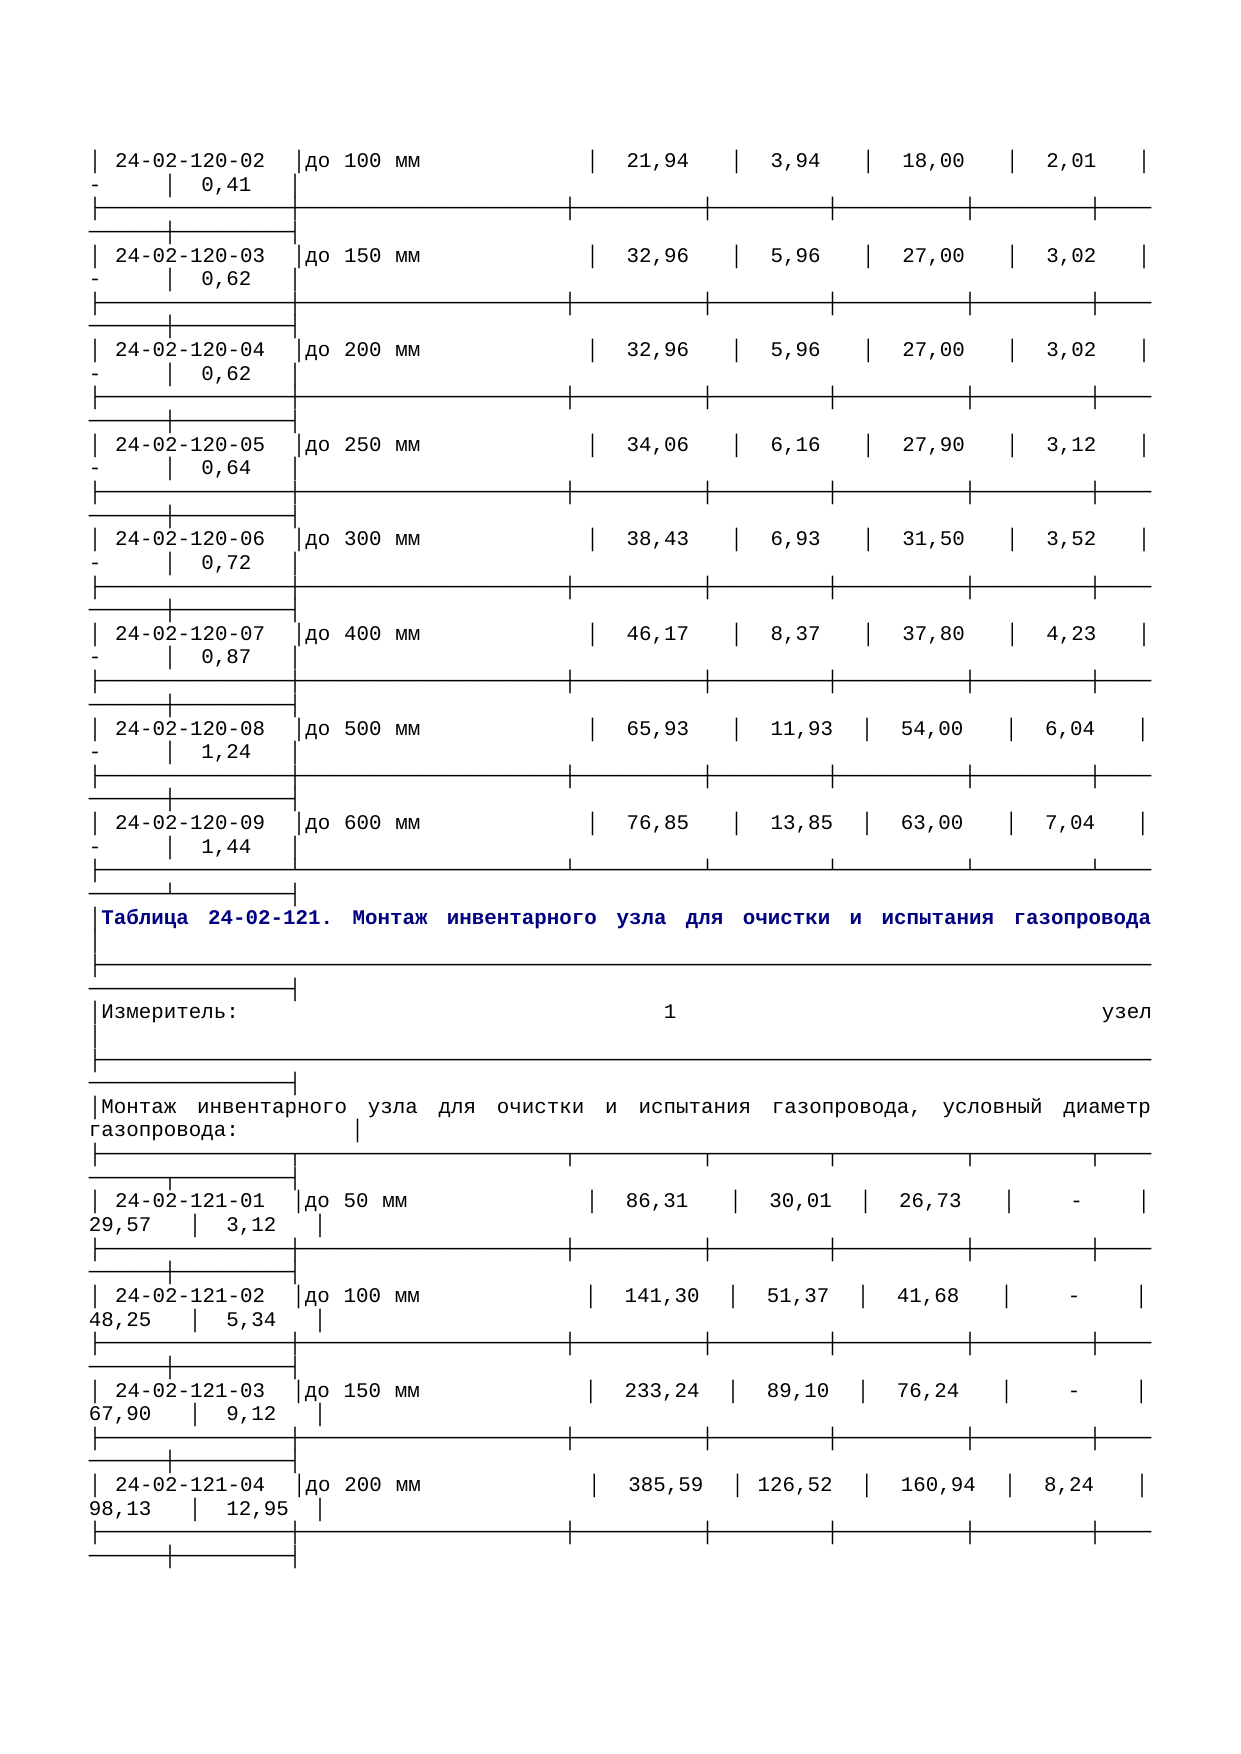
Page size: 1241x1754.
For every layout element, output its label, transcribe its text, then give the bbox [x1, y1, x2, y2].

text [88, 197, 1152, 244]
text │ 24-02-120-05 │до 250 мм │ 34,06 │ 6,16 │ 27,90 │ 3,12 │ - │ 0,64 │ [88, 434, 1152, 481]
text ├───────────────┼─────────────────────┼──────────┼─────────┼──────────┼─────────┼──────────┼─────────┤ [88, 576, 1152, 623]
text ├────────────────────────────────────────────────────────────────────────────────────────────────────┤ [88, 1048, 1152, 1096]
text ├───────────────┼─────────────────────┼──────────┼─────────┼──────────┼─────────┼──────────┼─────────┤ [88, 481, 1152, 528]
text │ 24-02-120-09 │до 600 мм │ 76,85 │ 13,85 │ 63,00 │ 7,04 │ - │ 1,44 │ [88, 812, 1152, 859]
text ├───────────────┼─────────────────────┼──────────┼─────────┼──────────┼─────────┼──────────┼─────────┤ [88, 386, 1152, 434]
text │Монтаж инвентарного узла для очистки и испытания газопровода, условный диаметр газопровода: │ [88, 1096, 1152, 1143]
text │ 24-02-120-02 │до 100 мм │ 21,94 │ 3,94 │ 18,00 │ 2,01 │ - │ 0,41 │ [88, 150, 1152, 197]
text ├───────────────┬─────────────────────┬──────────┬─────────┬──────────┬─────────┬──────────┬─────────┤ [88, 1143, 1152, 1190]
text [88, 1521, 1152, 1569]
text ├───────────────┼─────────────────────┼──────────┼─────────┼──────────┼─────────┼──────────┼─────────┤ [88, 670, 1152, 717]
text │ 24-02-120-06 │до 300 мм │ 38,43 │ 6,93 │ 31,50 │ 3,52 │ - │ 0,72 │ [88, 528, 1152, 576]
text │ 24-02-121-03 │до 150 мм │ 233,24 │ 89,10 │ 76,24 │ - │ 67,90 │ 9,12 │ [88, 1379, 1152, 1427]
text │ 24-02-120-07 │до 400 мм │ 46,17 │ 8,37 │ 37,80 │ 4,23 │ - │ 0,87 │ [88, 623, 1152, 670]
text ├───────────────┴─────────────────────┴──────────┴─────────┴──────────┴─────────┴──────────┴─────────┤ [88, 859, 1152, 907]
text ├───────────────┼─────────────────────┼──────────┼─────────┼──────────┼─────────┼──────────┼─────────┤ [88, 1427, 1152, 1474]
text │ 24-02-120-03 │до 150 мм │ 32,96 │ 5,96 │ 27,00 │ 3,02 │ - │ 0,62 │ [88, 244, 1152, 292]
text ├───────────────┼─────────────────────┼──────────┼─────────┼──────────┼─────────┼──────────┼─────────┤ [88, 1332, 1152, 1379]
text │Измеритель: 1 узел │ [88, 1001, 1152, 1048]
text ├───────────────┼─────────────────────┼──────────┼─────────┼──────────┼─────────┼──────────┼─────────┤ [88, 292, 1152, 339]
text ├───────────────┼─────────────────────┼──────────┼─────────┼──────────┼─────────┼──────────┼─────────┤ [88, 1238, 1152, 1285]
text │ 24-02-121-04 │до 200 мм │ 385,59 │ 126,52 │ 160,94 │ 8,24 │ 98,13 │ 12,95 │ [88, 1474, 1152, 1521]
text ├────────────────────────────────────────────────────────────────────────────────────────────────────┤ [88, 954, 1152, 1001]
text │ 24-02-120-08 │до 500 мм │ 65,93 │ 11,93 │ 54,00 │ 6,04 │ - │ 1,24 │ [88, 717, 1152, 765]
text │ 24-02-120-04 │до 200 мм │ 32,96 │ 5,96 │ 27,00 │ 3,02 │ - │ 0,62 │ [88, 339, 1152, 386]
text │Таблица 24-02-121. Монтаж инвентарного узла для очистки и испытания газопровода │ [88, 907, 1152, 954]
text │ 24-02-121-02 │до 100 мм │ 141,30 │ 51,37 │ 41,68 │ - │ 48,25 │ 5,34 │ [88, 1285, 1152, 1332]
text ├───────────────┼─────────────────────┼──────────┼─────────┼──────────┼─────────┼──────────┼─────────┤ [88, 765, 1152, 812]
text │ 24-02-121-01 │до 50 мм │ 86,31 │ 30,01 │ 26,73 │ - │ 29,57 │ 3,12 │ [88, 1190, 1152, 1238]
